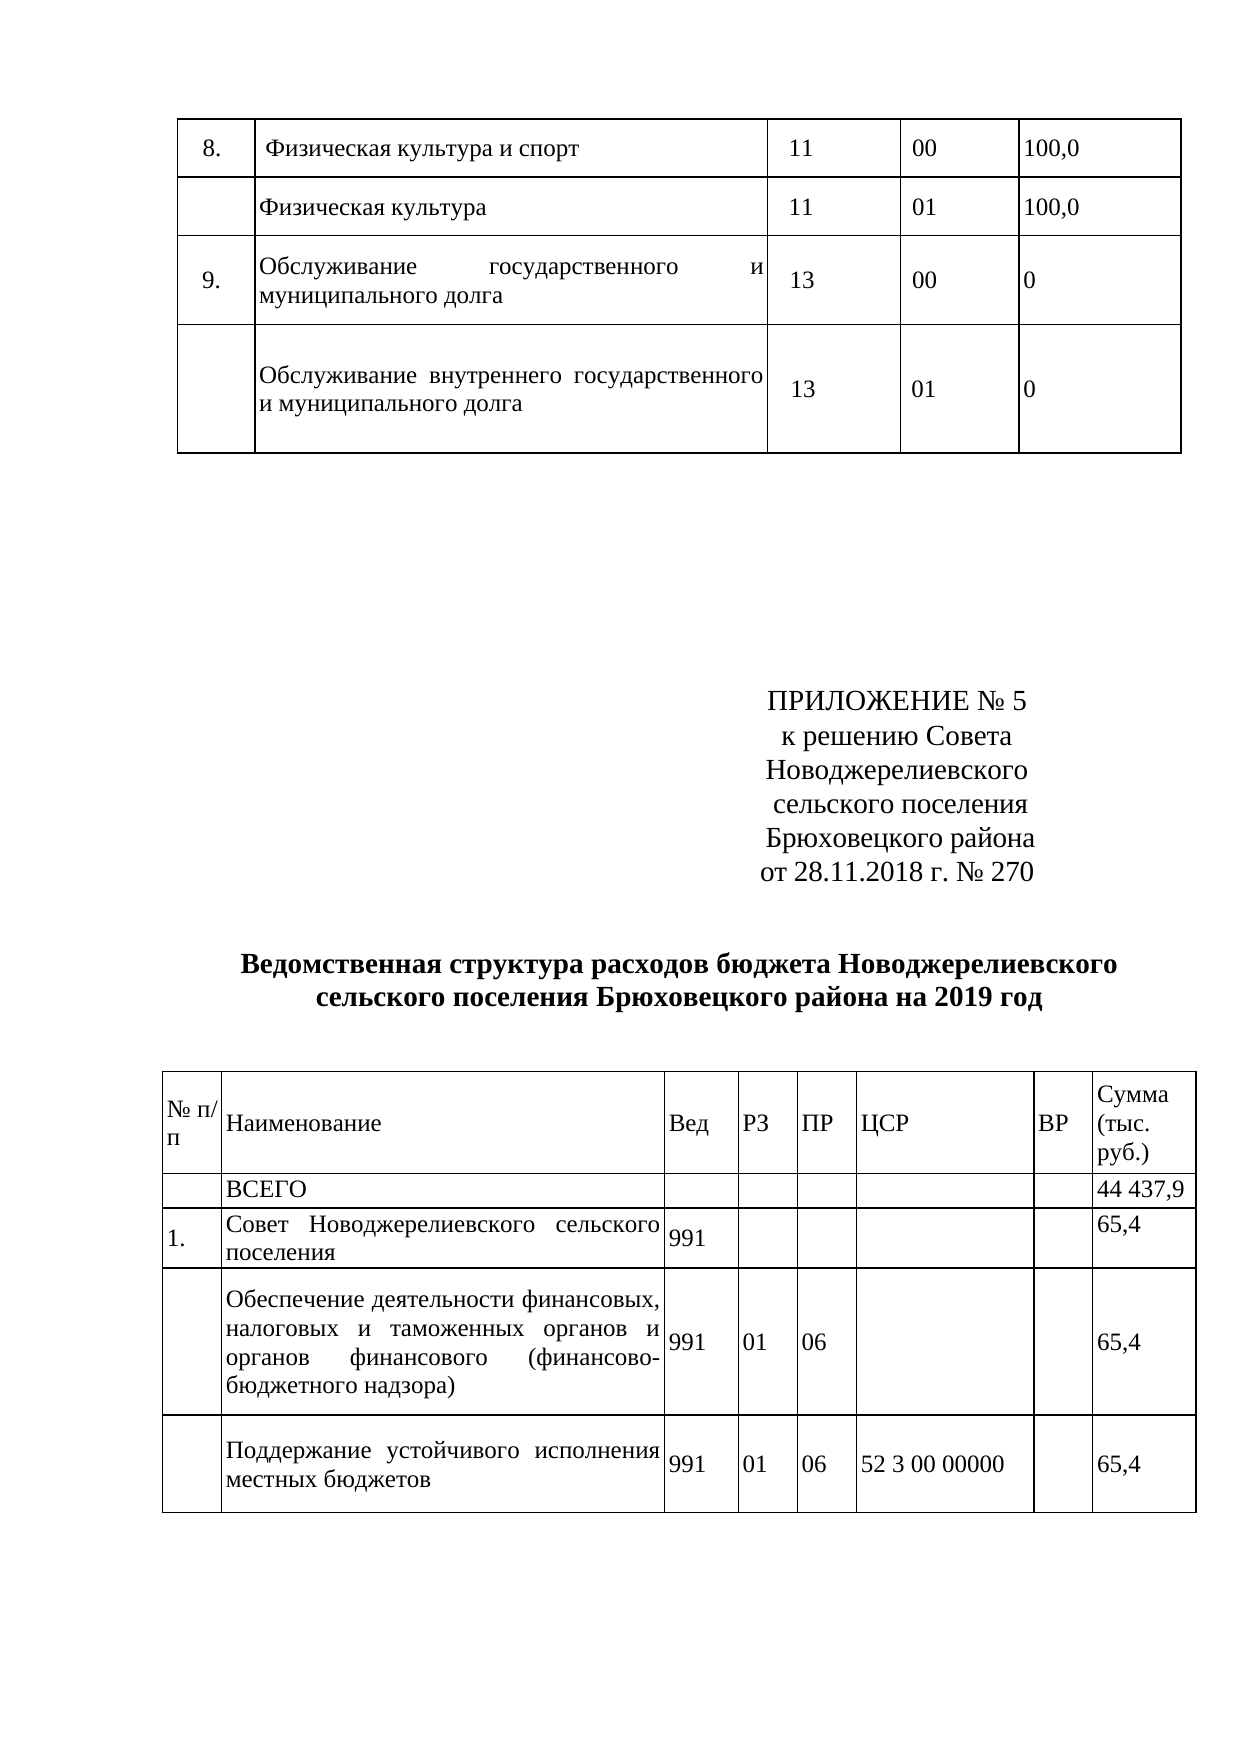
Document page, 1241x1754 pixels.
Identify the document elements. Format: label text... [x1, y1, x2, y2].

table_cell [857, 1269, 1033, 1414]
table_cell 9. [178, 236, 254, 324]
table_cell 00 [901, 120, 1018, 176]
table_cell [857, 1209, 1033, 1267]
table_cell Обслуживание внутреннего государственного и муниципального долга [256, 325, 767, 452]
table_cell [1035, 1416, 1092, 1512]
table_cell [163, 1174, 221, 1207]
table_header № п/ п [163, 1072, 221, 1173]
table_cell [798, 1209, 856, 1267]
table_cell 44 437,9 [1093, 1174, 1195, 1207]
table_cell 0 [1020, 236, 1180, 324]
table_cell 00 [901, 236, 1018, 324]
table_cell Поддержание устойчивого исполнения местных бюджетов [222, 1416, 664, 1512]
table_cell 0 [1020, 325, 1180, 452]
table_cell [178, 325, 254, 452]
table_header ЦСР [857, 1072, 1033, 1173]
table_cell 991 [665, 1269, 738, 1414]
table_cell 01 [901, 325, 1018, 452]
table_cell 06 [798, 1416, 856, 1512]
table_cell [1035, 1269, 1092, 1414]
table_cell 06 [798, 1269, 856, 1414]
table_cell 01 [739, 1269, 797, 1414]
table_header Сумма (тыс. руб.) [1093, 1072, 1195, 1173]
table_cell 01 [901, 178, 1018, 234]
text Брюховецкого района [723, 820, 1070, 854]
table_cell [739, 1174, 797, 1207]
table_cell 65,4 [1093, 1269, 1195, 1414]
table_cell Обеспечение деятельности финансовых, налоговых и таможенных органов и органов финансового (финансово-бюджетного надзора) [222, 1269, 664, 1414]
table_cell ВСЕГО [222, 1174, 664, 1207]
table_cell [163, 1416, 221, 1512]
text Ведомственная структура расходов бюджета Новоджерелиевского сельского поселения Брюховецкого района на 2019 год [177, 946, 1181, 1013]
table_cell [798, 1174, 856, 1207]
table_cell 65,4 [1093, 1416, 1195, 1512]
table_cell 991 [665, 1416, 738, 1512]
table_cell 991 [665, 1209, 738, 1267]
table_header Наименование [222, 1072, 664, 1173]
table_cell 01 [739, 1416, 797, 1512]
table_cell 13 [768, 325, 900, 452]
table_cell Совет Новоджерелиевского сельского поселения [222, 1209, 664, 1267]
table_header РЗ [739, 1072, 797, 1173]
text к решению Совета Новоджерелиевского [723, 718, 1070, 786]
table_cell 11 [768, 178, 900, 234]
table_cell Физическая культура [256, 178, 767, 234]
table_cell Физическая культура и спорт [256, 120, 767, 176]
table_cell 100,0 [1020, 178, 1180, 234]
table_cell 1. [163, 1209, 221, 1267]
text ПРИЛОЖЕНИЕ № 5 [723, 683, 1070, 718]
table_cell [739, 1209, 797, 1267]
table_cell 13 [768, 236, 900, 324]
table_header ВР [1035, 1072, 1092, 1173]
table_cell 52 3 00 00000 [857, 1416, 1033, 1512]
table_cell 11 [768, 120, 900, 176]
table_cell [1035, 1174, 1092, 1207]
table_cell [857, 1174, 1033, 1207]
table_cell [1035, 1209, 1092, 1267]
text сельского поселения [723, 786, 1070, 820]
table_cell [163, 1269, 221, 1414]
table_cell 65,4 [1093, 1209, 1195, 1267]
table_cell [178, 178, 254, 234]
table_cell [665, 1174, 738, 1207]
table_cell Обслуживание государственного и муниципального долга [256, 236, 767, 324]
table_header Вед [665, 1072, 738, 1173]
table_cell 100,0 [1020, 120, 1180, 176]
table_cell 8. [178, 120, 254, 176]
table_header ПР [798, 1072, 856, 1173]
text от 28.11.2018 г. № 270 [723, 854, 1070, 888]
